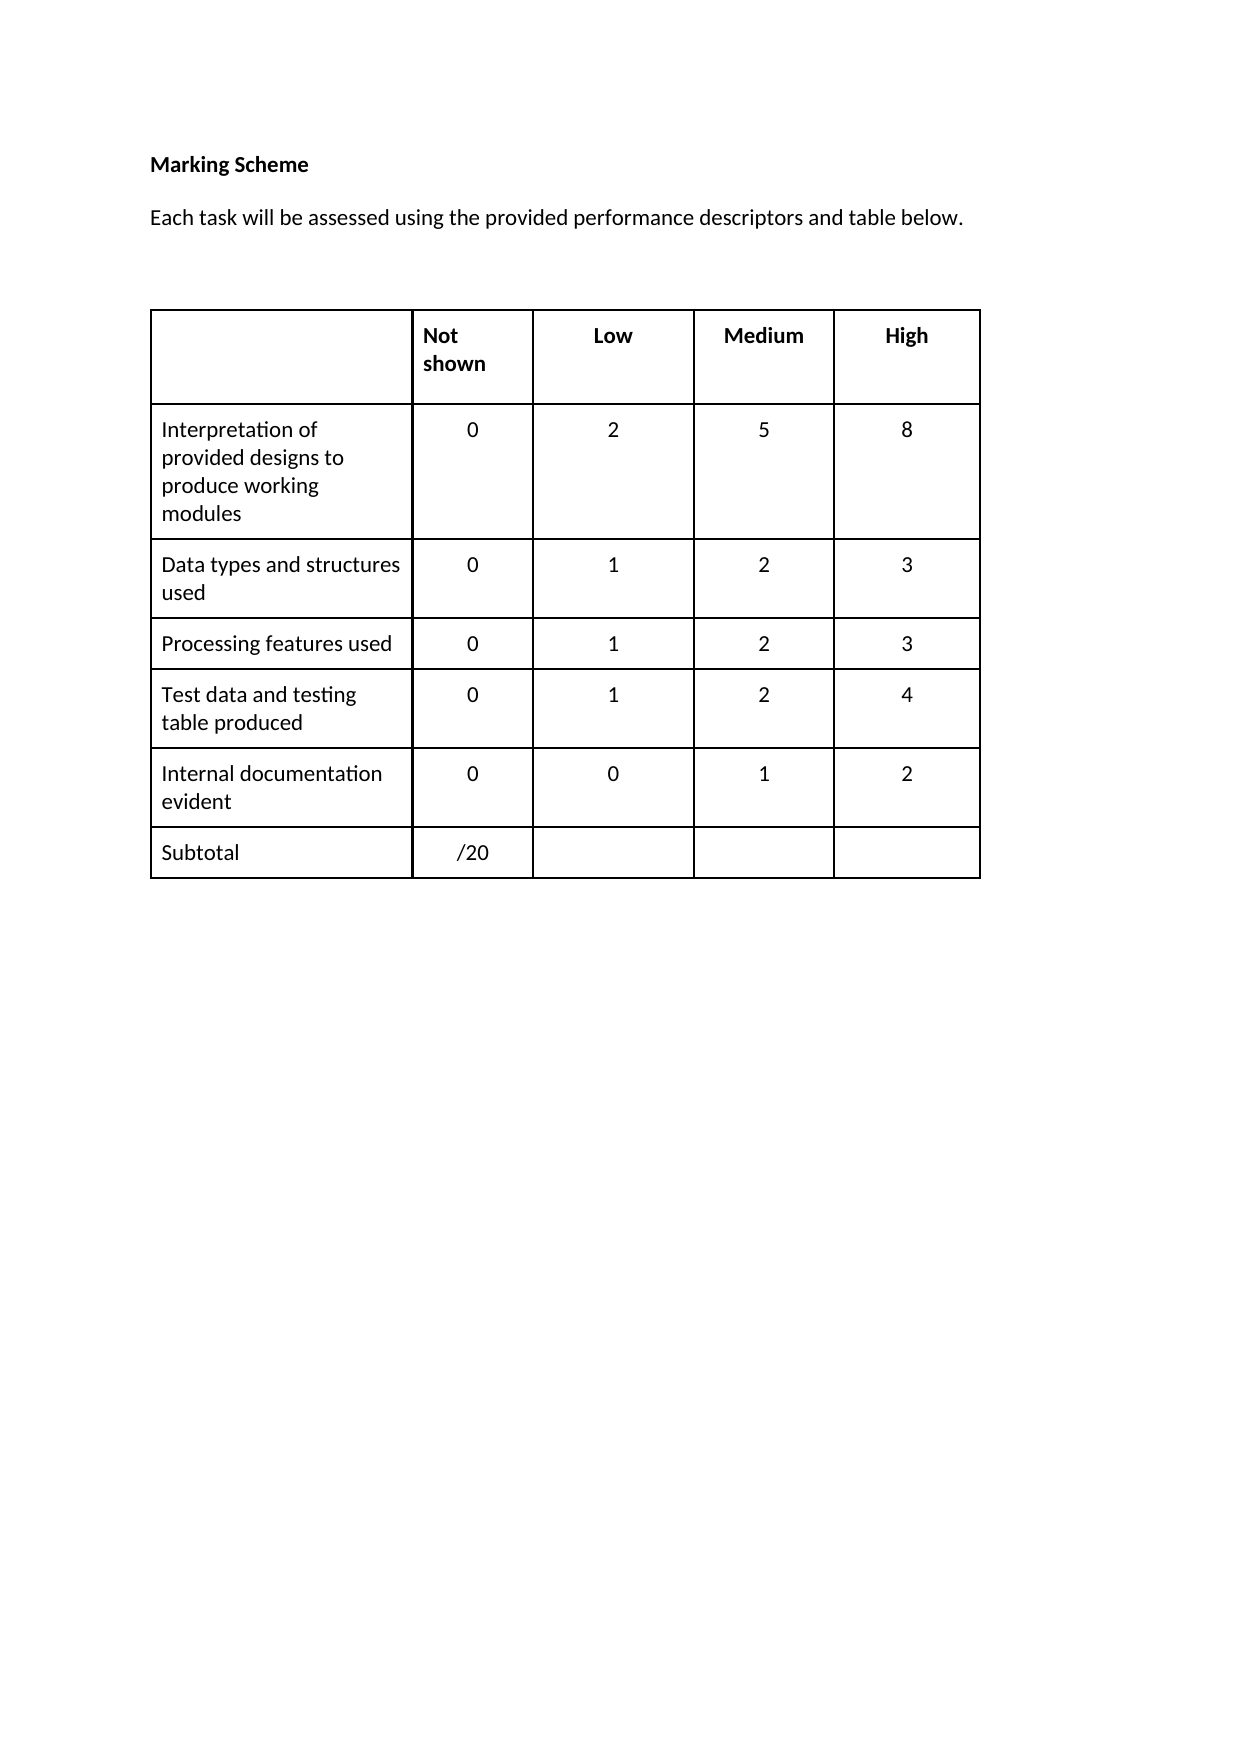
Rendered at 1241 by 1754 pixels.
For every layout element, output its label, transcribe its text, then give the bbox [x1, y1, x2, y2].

table_cell 0 [414, 619, 532, 668]
table_cell Processing features used [152, 619, 411, 668]
table_cell 2 [835, 749, 979, 826]
table_cell 1 [695, 749, 833, 826]
table_cell /20 [414, 828, 532, 877]
table_header [152, 311, 411, 403]
table_cell 2 [695, 540, 833, 617]
table_cell [534, 828, 693, 877]
table_cell Internal documentation evident [152, 749, 411, 826]
table_cell 0 [414, 540, 532, 617]
table_cell 0 [414, 405, 532, 538]
table_cell 0 [414, 670, 532, 747]
table_cell 2 [534, 405, 693, 538]
table_cell 2 [695, 670, 833, 747]
table_cell 4 [835, 670, 979, 747]
table_cell [695, 828, 833, 877]
table_cell Interpretation of provided designs to produce working modules [152, 405, 411, 538]
table_cell Test data and testing table produced [152, 670, 411, 747]
table_cell 0 [534, 749, 693, 826]
table_header High [835, 311, 979, 403]
table_cell 3 [835, 540, 979, 617]
table_cell 1 [534, 670, 693, 747]
table_header Low [534, 311, 693, 403]
text Marking Scheme [150, 150, 1090, 178]
table_cell [835, 828, 979, 877]
table_cell 3 [835, 619, 979, 668]
table_cell 0 [414, 749, 532, 826]
table_cell 8 [835, 405, 979, 538]
table_header Not shown [414, 311, 532, 403]
table_cell 1 [534, 619, 693, 668]
table_cell 1 [534, 540, 693, 617]
table_header Medium [695, 311, 833, 403]
table_cell Data types and structures used [152, 540, 411, 617]
table_cell Subtotal [152, 828, 411, 877]
table_cell 2 [695, 619, 833, 668]
text Each task will be assessed using the provided performance descriptors and table below. [150, 203, 1090, 231]
table_cell 5 [695, 405, 833, 538]
